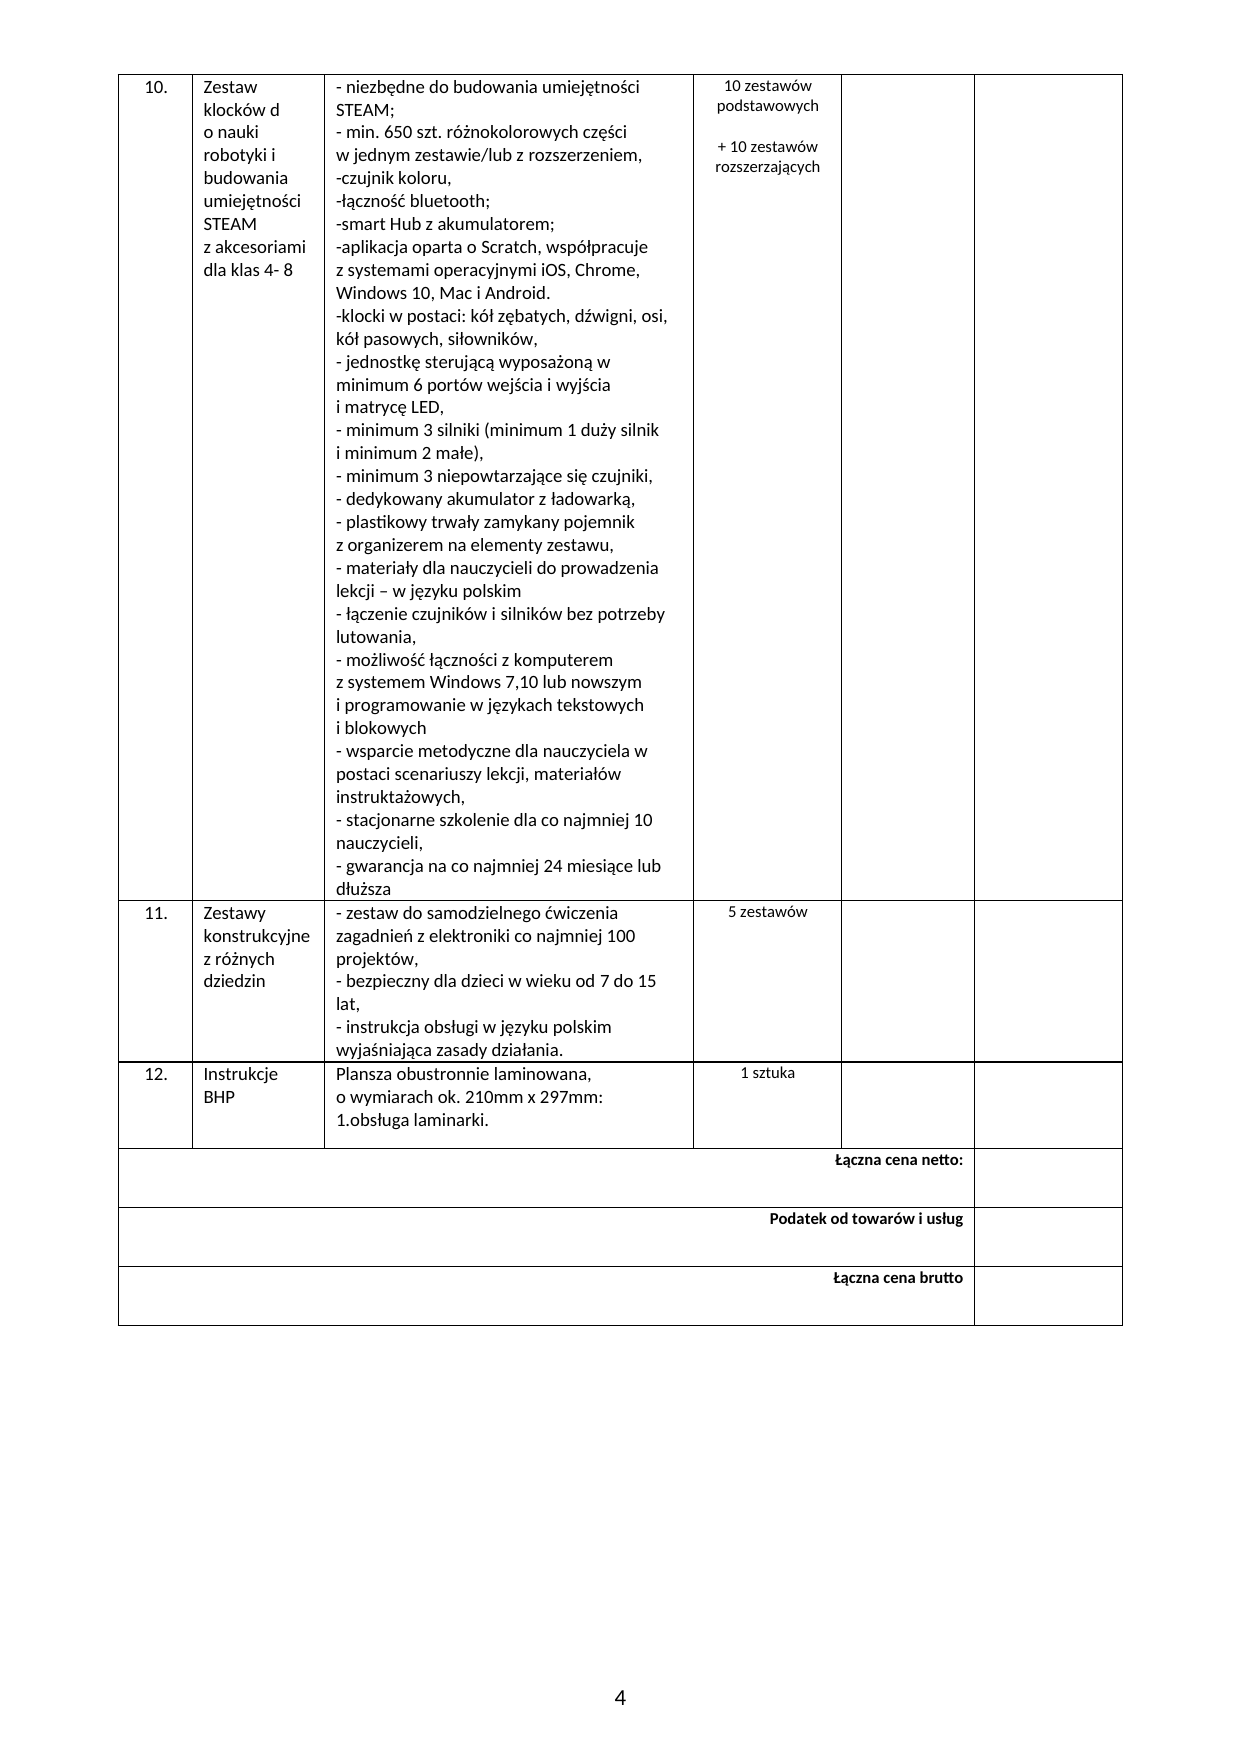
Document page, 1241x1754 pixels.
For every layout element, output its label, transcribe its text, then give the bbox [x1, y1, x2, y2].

table_cell Łączna cena netto: [119, 1149, 974, 1207]
table_cell [119, 75, 192, 900]
table_cell Plansza obustronnie laminowana, o wymiarach ok. 210mm x 297mm: 1.obsługa laminarki. [325, 1063, 693, 1148]
table_cell 10 zestawów podstawowych + 10 zestawów rozszerzających [694, 75, 841, 900]
table_cell Zestaw klocków d o nauki robotyki i budowania umiejętności STEAM z akcesoriami dla klas 4- 8 [193, 75, 324, 900]
table_cell [975, 1208, 1122, 1266]
table_cell Podatek od towarów i usług [119, 1208, 974, 1266]
table_cell [975, 1063, 1122, 1148]
table_cell Łączna cena brutto [119, 1267, 974, 1325]
table_cell [975, 1267, 1122, 1325]
table_cell - zestaw do samodzielnego ćwiczenia zagadnień z elektroniki co najmniej 100 projektów, - bezpieczny dla dzieci w wieku od 7 do 15 lat, - instrukcja obsługi w języku polskim wyjaśniająca zasady działania. [325, 901, 693, 1061]
table_cell [975, 75, 1122, 900]
table_cell 1 sztuka [694, 1063, 841, 1148]
table_cell - niezbędne do budowania umiejętności STEAM; - min. 650 szt. różnokolorowych części w jednym zestawie/lub z rozszerzeniem, -czujnik koloru, -łączność bluetooth; -smart Hub z akumulatorem; -aplikacja oparta o Scratch, współpracuje z systemami operacyjnymi iOS, Chrome, Windows 10, Mac i Android. -klocki w postaci: kół zębatych, dźwigni, osi, kół pasowych, siłowników, - jednostkę sterującą wyposażoną w minimum 6 portów wejścia i wyjścia i matrycę LED, - minimum 3 silniki (minimum 1 duży silnik i minimum 2 małe), - minimum 3 niepowtarzające się czujniki, - dedykowany akumulator z ładowarką, - plastikowy trwały zamykany pojemnik z organizerem na elementy zestawu, - materiały dla nauczycieli do prowadzenia lekcji – w języku polskim - łączenie czujników i silników bez potrzeby lutowania, - możliwość łączności z komputerem z systemem Windows 7,10 lub nowszym i programowanie w językach tekstowych i blokowych - wsparcie metodyczne dla nauczyciela w postaci scenariuszy lekcji, materiałów instruktażowych, - stacjonarne szkolenie dla co najmniej 10 nauczycieli, - gwarancja na co najmniej 24 miesiące lub dłuższa [325, 75, 693, 900]
table_cell [842, 75, 974, 900]
table_cell [975, 1149, 1122, 1207]
table_cell [119, 1063, 192, 1148]
table_cell [119, 901, 192, 1061]
table_cell 5 zestawów [694, 901, 841, 1061]
table_cell [975, 901, 1122, 1061]
table_cell [842, 1063, 974, 1148]
table_cell [842, 901, 974, 1061]
table_cell Instrukcje BHP [193, 1063, 324, 1148]
table_cell Zestawy konstrukcyjne z różnych dziedzin [193, 901, 324, 1061]
